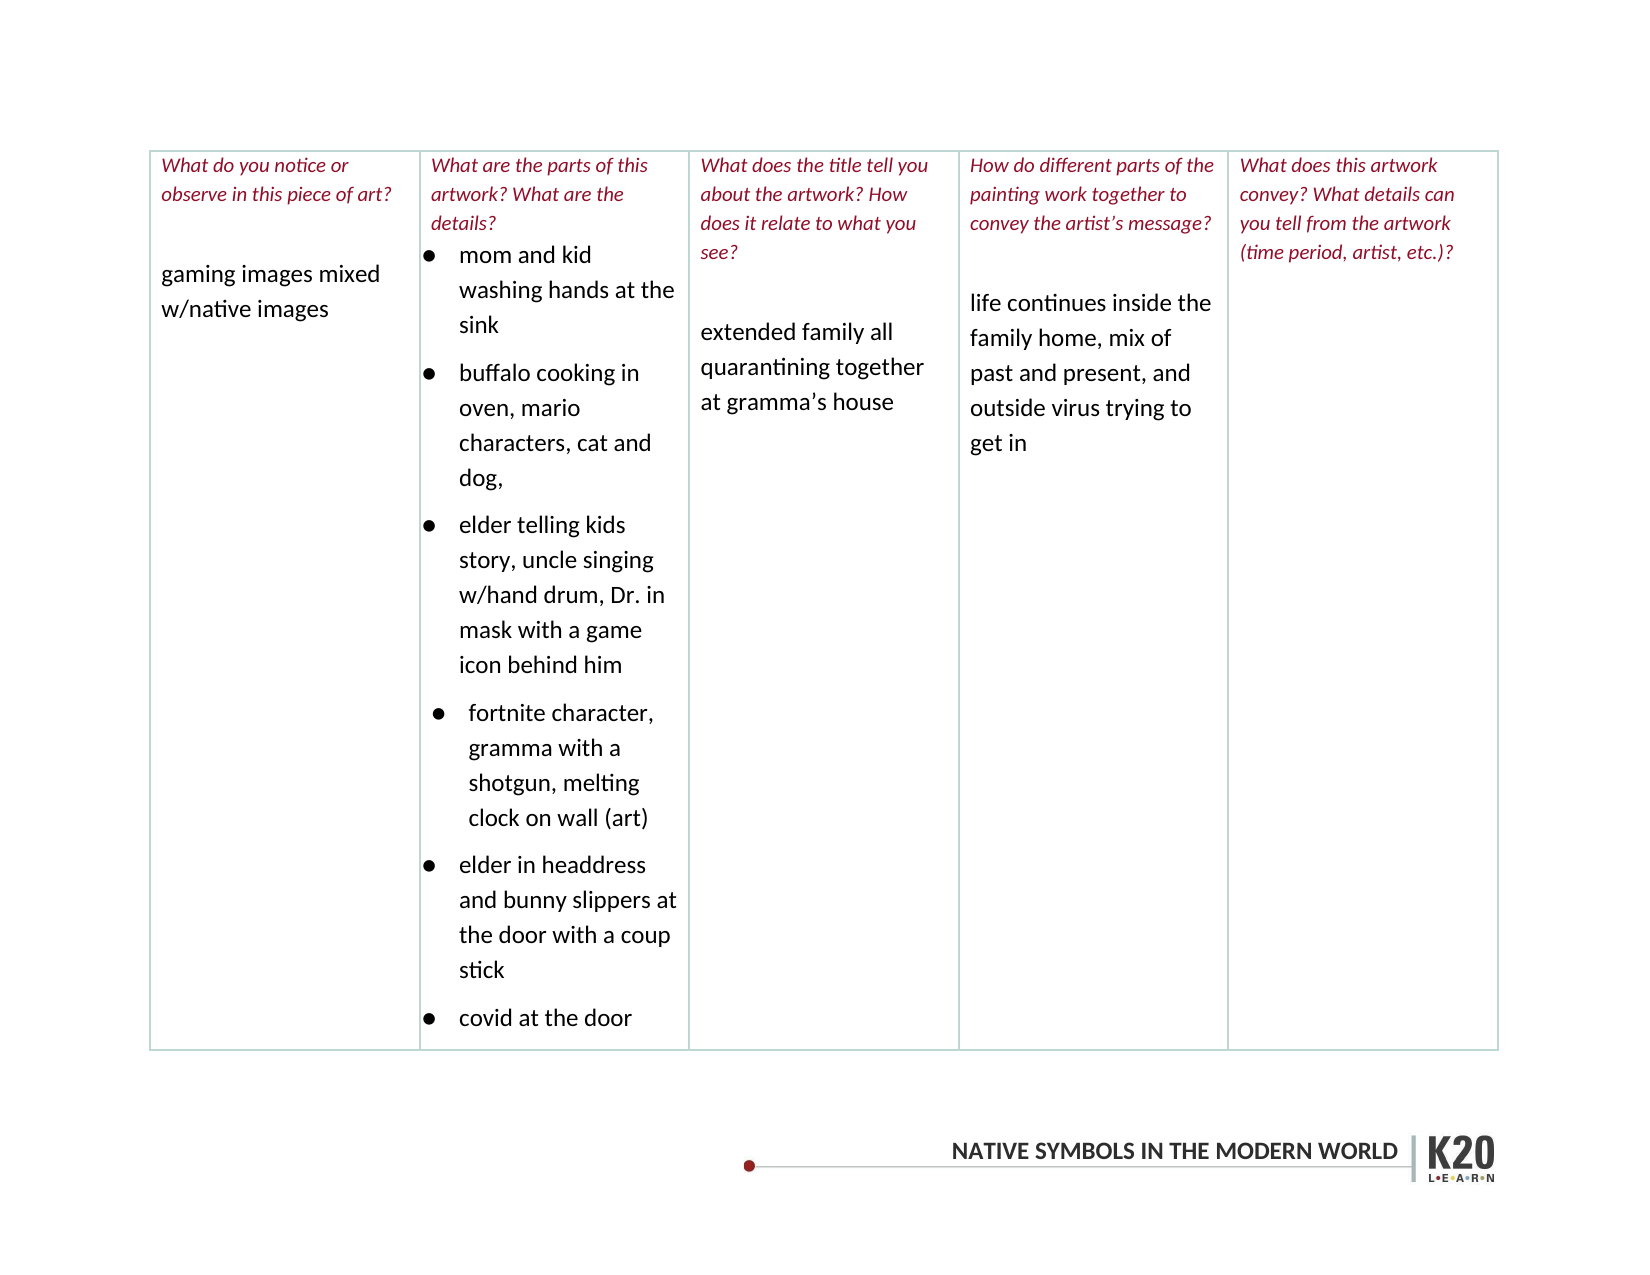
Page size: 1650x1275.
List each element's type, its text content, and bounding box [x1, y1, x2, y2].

table_cell What do you notice or observe in this piece of art? gaming images mixed w/native images [151, 152, 419, 1049]
table_cell What are the parts of this artwork? What are the details? mom and kid washing hands at the sink buffalo cooking in oven, mario characters, cat and dog, elder telling kids story, uncle singing w/hand drum, Dr. in mask with a game icon behind him fortnite character, gramma with a shotgun, melting clock on wall (art) elder in headdress and bunny slippers at the door with a coup stick covid at the door [421, 152, 688, 1049]
table_cell How do different parts of the painting work together to convey the artist’s message? life continues inside the family home, mix of past and present, and outside virus trying to get in [960, 152, 1227, 1049]
table_cell What does this artwork convey? What details can you tell from the artwork (time period, artist, etc.)? [1229, 152, 1497, 1049]
table_cell What does the title tell you about the artwork? How does it relate to what you see? extended family all quarantining together at gramma’s house [690, 152, 958, 1049]
picture [743, 1132, 1494, 1185]
